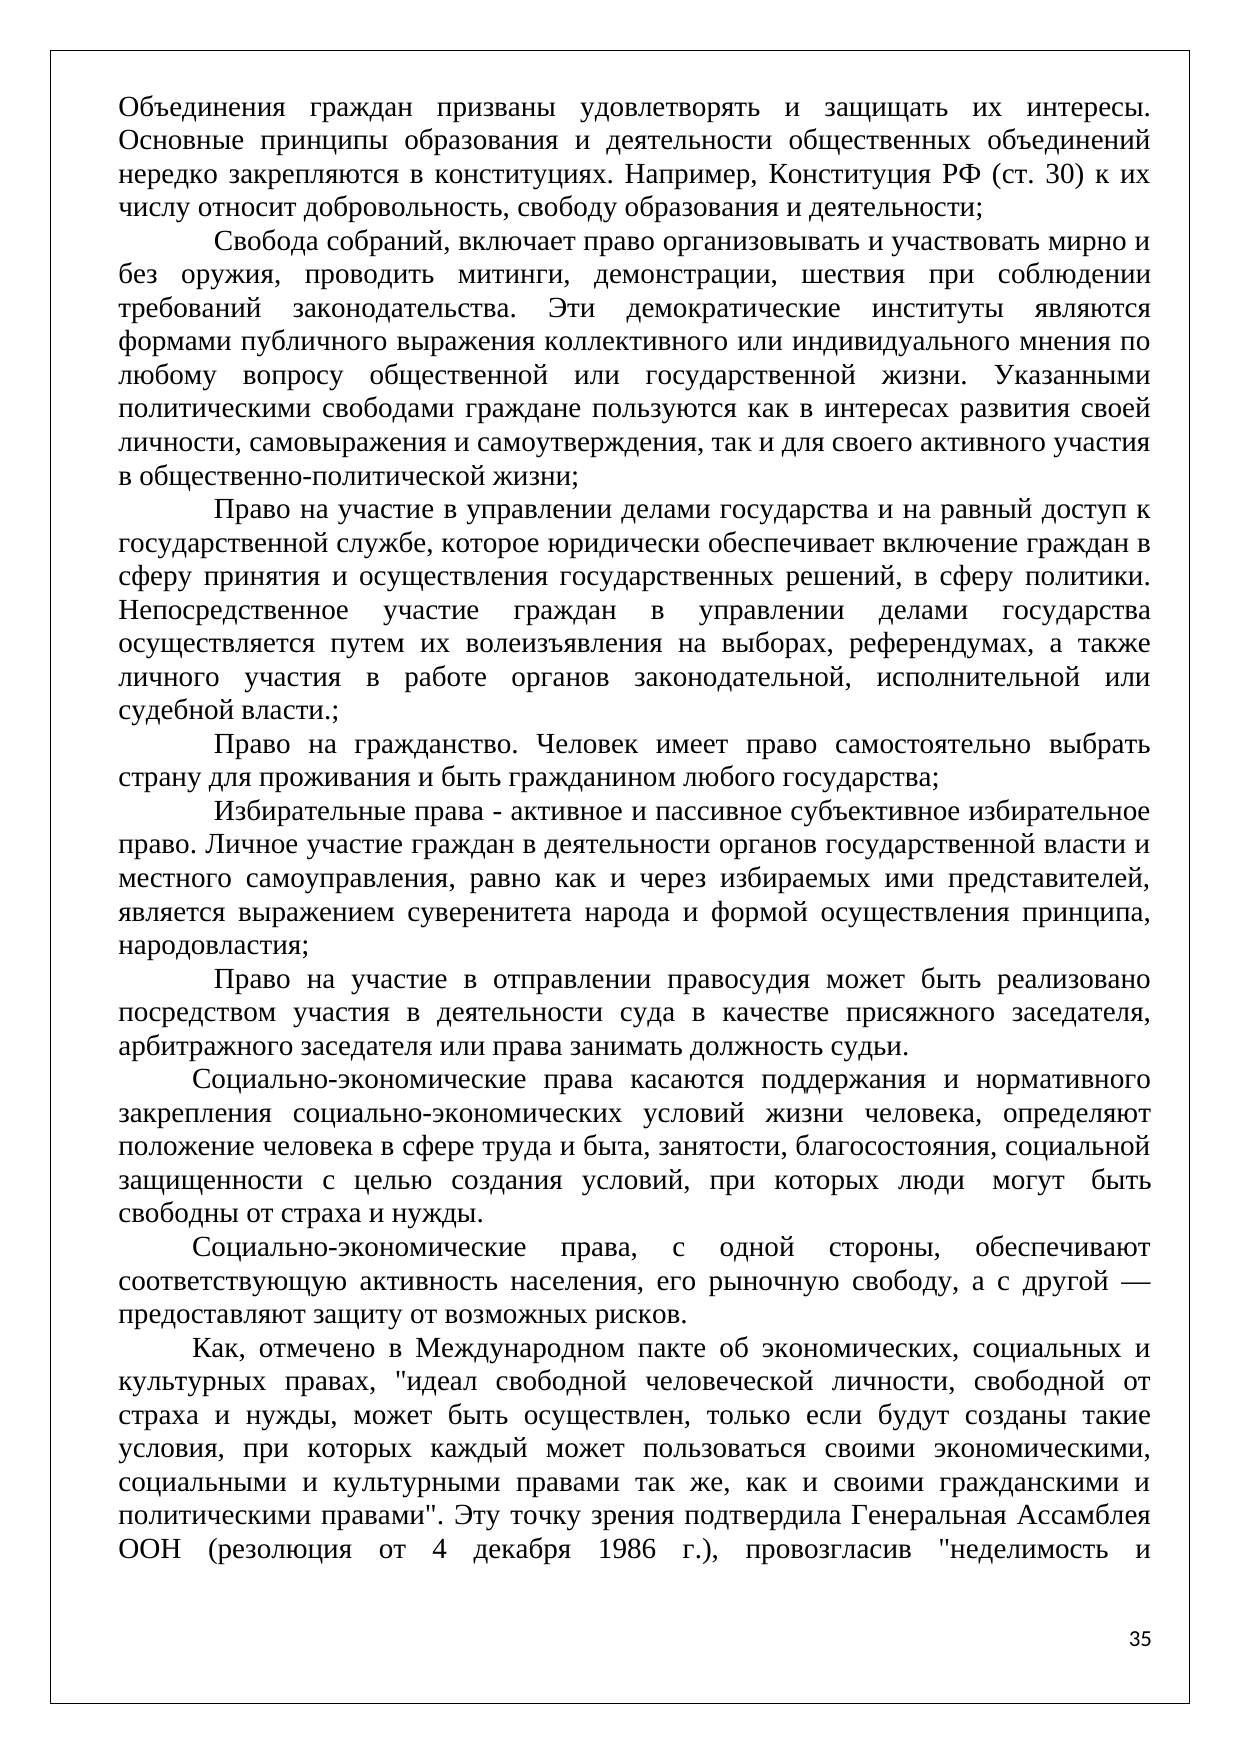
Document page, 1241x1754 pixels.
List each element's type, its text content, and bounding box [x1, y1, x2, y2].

text Право на участие в управлении делами государства и на равный доступ к государственной службе, которое юридически обеспечивает включение граждан в сферу принятия и осуществления государственных решений, в сферу политики. Непосредственное участие граждан в управлении делами государства осуществляется путем их волеизъявления на выборах, референдумах, а также личного участия в работе органов законодательной, исполнительной или судебной власти.; [118, 491, 1152, 726]
text Право на участие в отправлении правосудия может быть реализовано посредством участия в деятельности суда в качестве присяжного заседателя, арбитражного заседателя или права занимать должность судьи. [118, 961, 1152, 1061]
text Социально-экономические права касаются поддержания и нормативного закрепления социально-экономических условий жизни человека, определяют положение человека в сфере труда и быта, занятости, благосостояния, социальной защищенности с целью создания условий, при которых люди могут быть свободны от страха и нужды. [118, 1061, 1152, 1229]
text Право на гражданство. Человек имеет право самостоятельно выбрать страну для проживания и быть гражданином любого государства; [118, 726, 1152, 793]
text Социально-экономические права, с одной стороны, обеспечивают соответствующую активность населения, его рыночную свободу, а с другой — предоставляют защиту от возможных рисков. [118, 1229, 1152, 1330]
text Свобода собраний, включает право организовывать и участвовать мирно и без оружия, проводить митинги, демонстрации, шествия при соблюдении требований законодательства. Эти демократические институты являются формами публичного выражения коллективного или индивидуального мнения по любому вопросу общественной или государственной жизни. Указанными политическими свободами граждане пользуются как в интересах развития своей личности, самовыражения и самоутверждения, так и для своего активного участия в общественно-политической жизни; [118, 223, 1152, 491]
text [118, 89, 1152, 223]
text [118, 1330, 1152, 1564]
text Избирательные права - активное и пассивное субъективное избирательное право. Личное участие граждан в деятельности органов государственной власти и местного самоуправления, равно как и через избираемых ими представителей, является выражением суверенитета народа и формой осуществления принципа, народовластия; [118, 793, 1152, 961]
